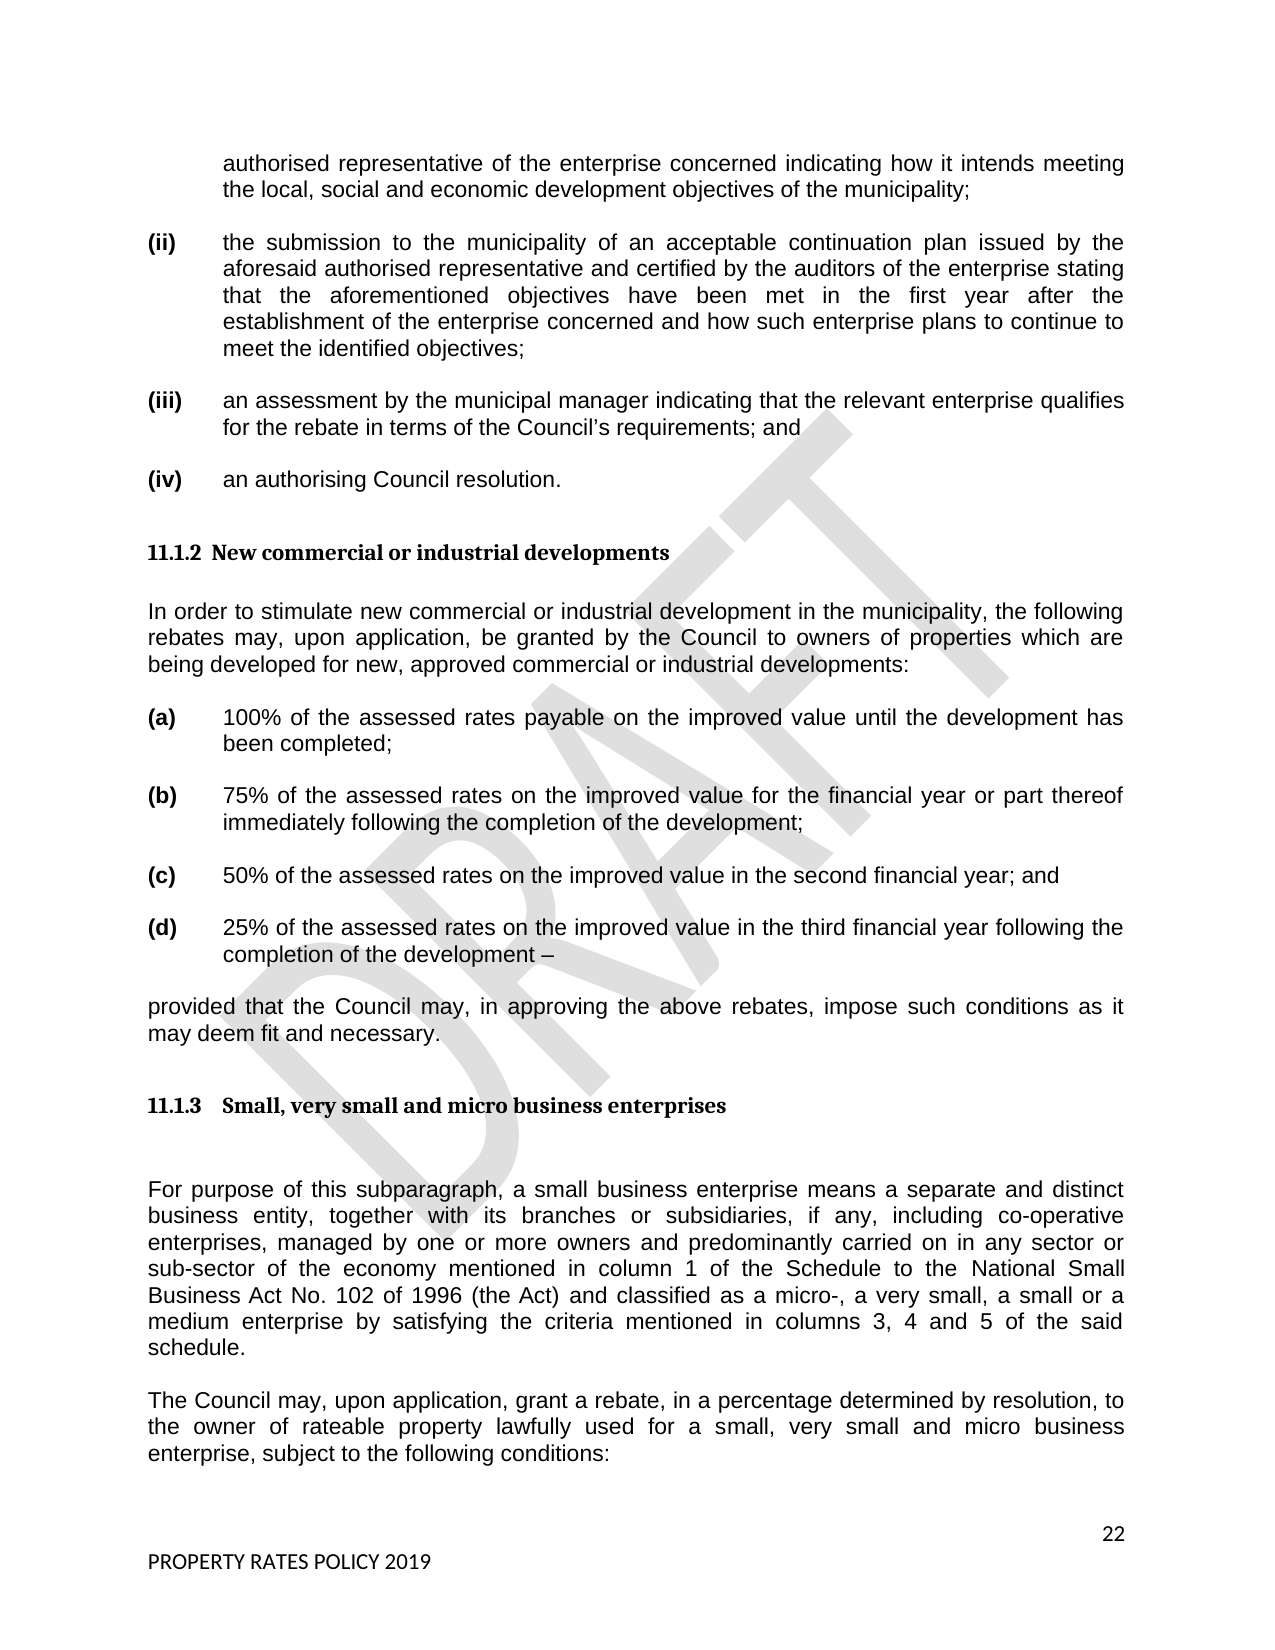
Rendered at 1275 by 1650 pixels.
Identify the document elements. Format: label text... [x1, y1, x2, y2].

text (a) 100% of the assessed rates payable on the improved value until the development has been completed; [148, 703, 1125, 756]
text provided that the Council may, in approving the above rebates, impose such conditions as it may deem fit and necessary. [148, 993, 1125, 1046]
text 11.1.2 New commercial or industrial developments [148, 540, 1125, 566]
text 11.1.3 Small, very small and micro business enterprises [148, 1093, 1125, 1119]
text The Council may, upon application, grant a rebate, in a percentage determined by resolution, to the owner of rateable property lawfully used for a small, very small and micro business enterprise, subject to the following conditions: [148, 1387, 1125, 1466]
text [148, 150, 1125, 203]
text In order to stimulate new commercial or industrial development in the municipality, the following rebates may, upon application, be granted by the Council to owners of properties which are being developed for new, approved commercial or industrial developments: [148, 598, 1125, 677]
text (iii) an assessment by the municipal manager indicating that the relevant enterprise qualifies for the rebate in terms of the Council’s requirements; and [148, 387, 1125, 440]
text For purpose of this subparagraph, a small business enterprise means a separate and distinct business entity, together with its branches or subsidiaries, if any, including co-operative enterprises, managed by one or more owners and predominantly carried on in any sector or sub-sector of the economy mentioned in column 1 of the Schedule to the National Small Business Act No. 102 of 1996 (the Act) and classified as a micro-, a very small, a small or a medium enterprise by satisfying the criteria mentioned in columns 3, 4 and 5 of the said schedule. [148, 1176, 1125, 1361]
text (d) 25% of the assessed rates on the improved value in the third financial year following the completion of the development – [148, 914, 1125, 967]
text (c) 50% of the assessed rates on the improved value in the second financial year; and [148, 862, 1125, 888]
text (ii) the submission to the municipality of an acceptable continuation plan issued by the aforesaid authorised representative and certified by the auditors of the enterprise stating that the aforementioned objectives have been met in the first year after the establishment of the enterprise concerned and how such enterprise plans to continue to meet the identified objectives; [148, 229, 1125, 361]
text (iv) an authorising Council resolution. [148, 466, 1125, 493]
text (b) 75% of the assessed rates on the improved value for the financial year or part thereof immediately following the completion of the development; [148, 782, 1125, 835]
